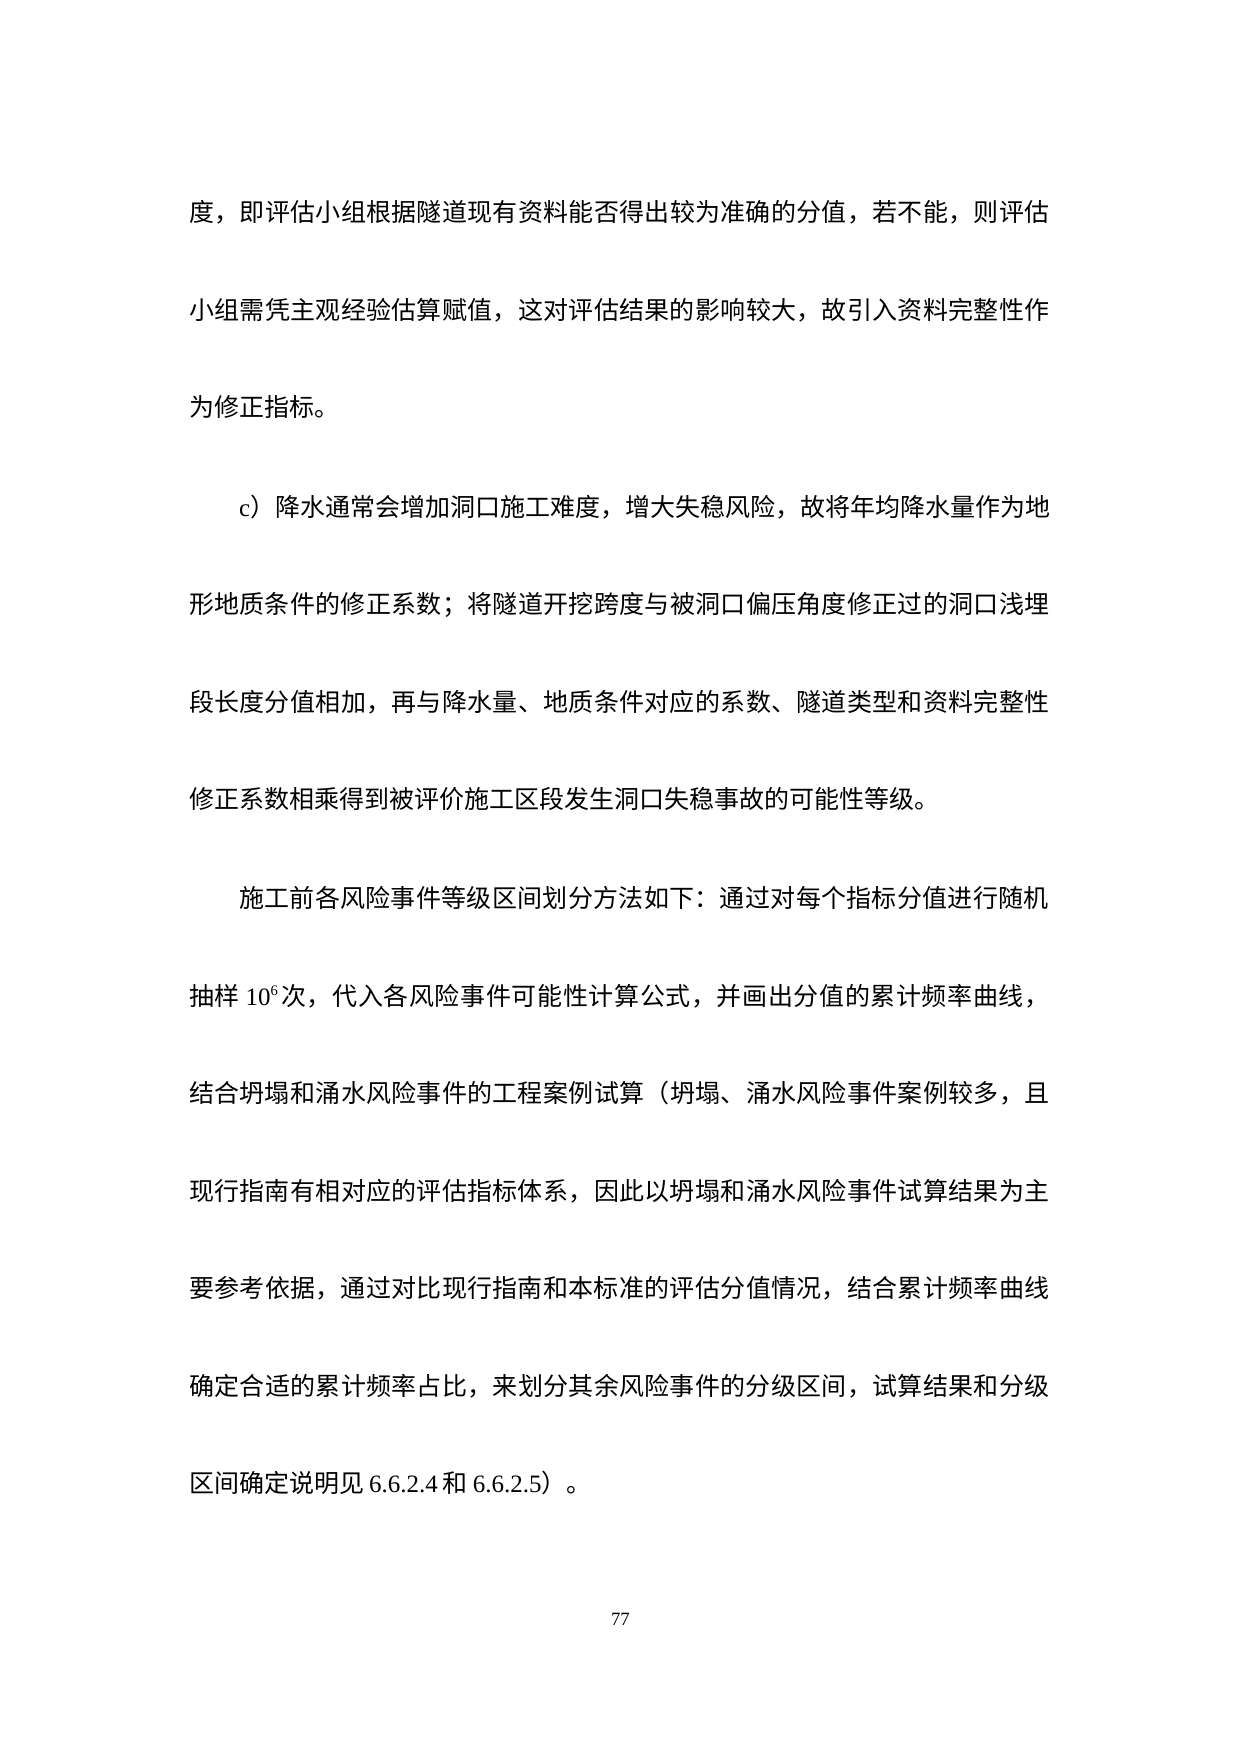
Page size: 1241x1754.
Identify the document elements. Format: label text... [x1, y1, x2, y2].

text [189, 178, 1051, 438]
text 施工前各风险事件等级区间划分方法如下：通过对每个指标分值进行随机抽样106次，代入各风险事件可能性计算公式，并画出分值的累计频率曲线，结合坍塌和涌水风险事件的工程案例试算（坍塌、涌水风险事件案例较多，且现行指南有相对应的评估指标体系，因此以坍塌和涌水风险事件试算结果为主要参考依据，通过对比现行指南和本标准的评估分值情况，结合累计频率曲线确定合适的累计频率占比，来划分其余风险事件的分级区间，试算结果和分级区间确定说明见6.6.2.4和6.6.2.5）。 [189, 864, 1051, 1514]
text c）降水通常会增加洞口施工难度，增大失稳风险，故将年均降水量作为地形地质条件的修正系数；将隧道开挖跨度与被洞口偏压角度修正过的洞口浅埋段长度分值相加，再与降水量、地质条件对应的系数、隧道类型和资料完整性修正系数相乘得到被评价施工区段发生洞口失稳事故的可能性等级。 [189, 473, 1051, 830]
